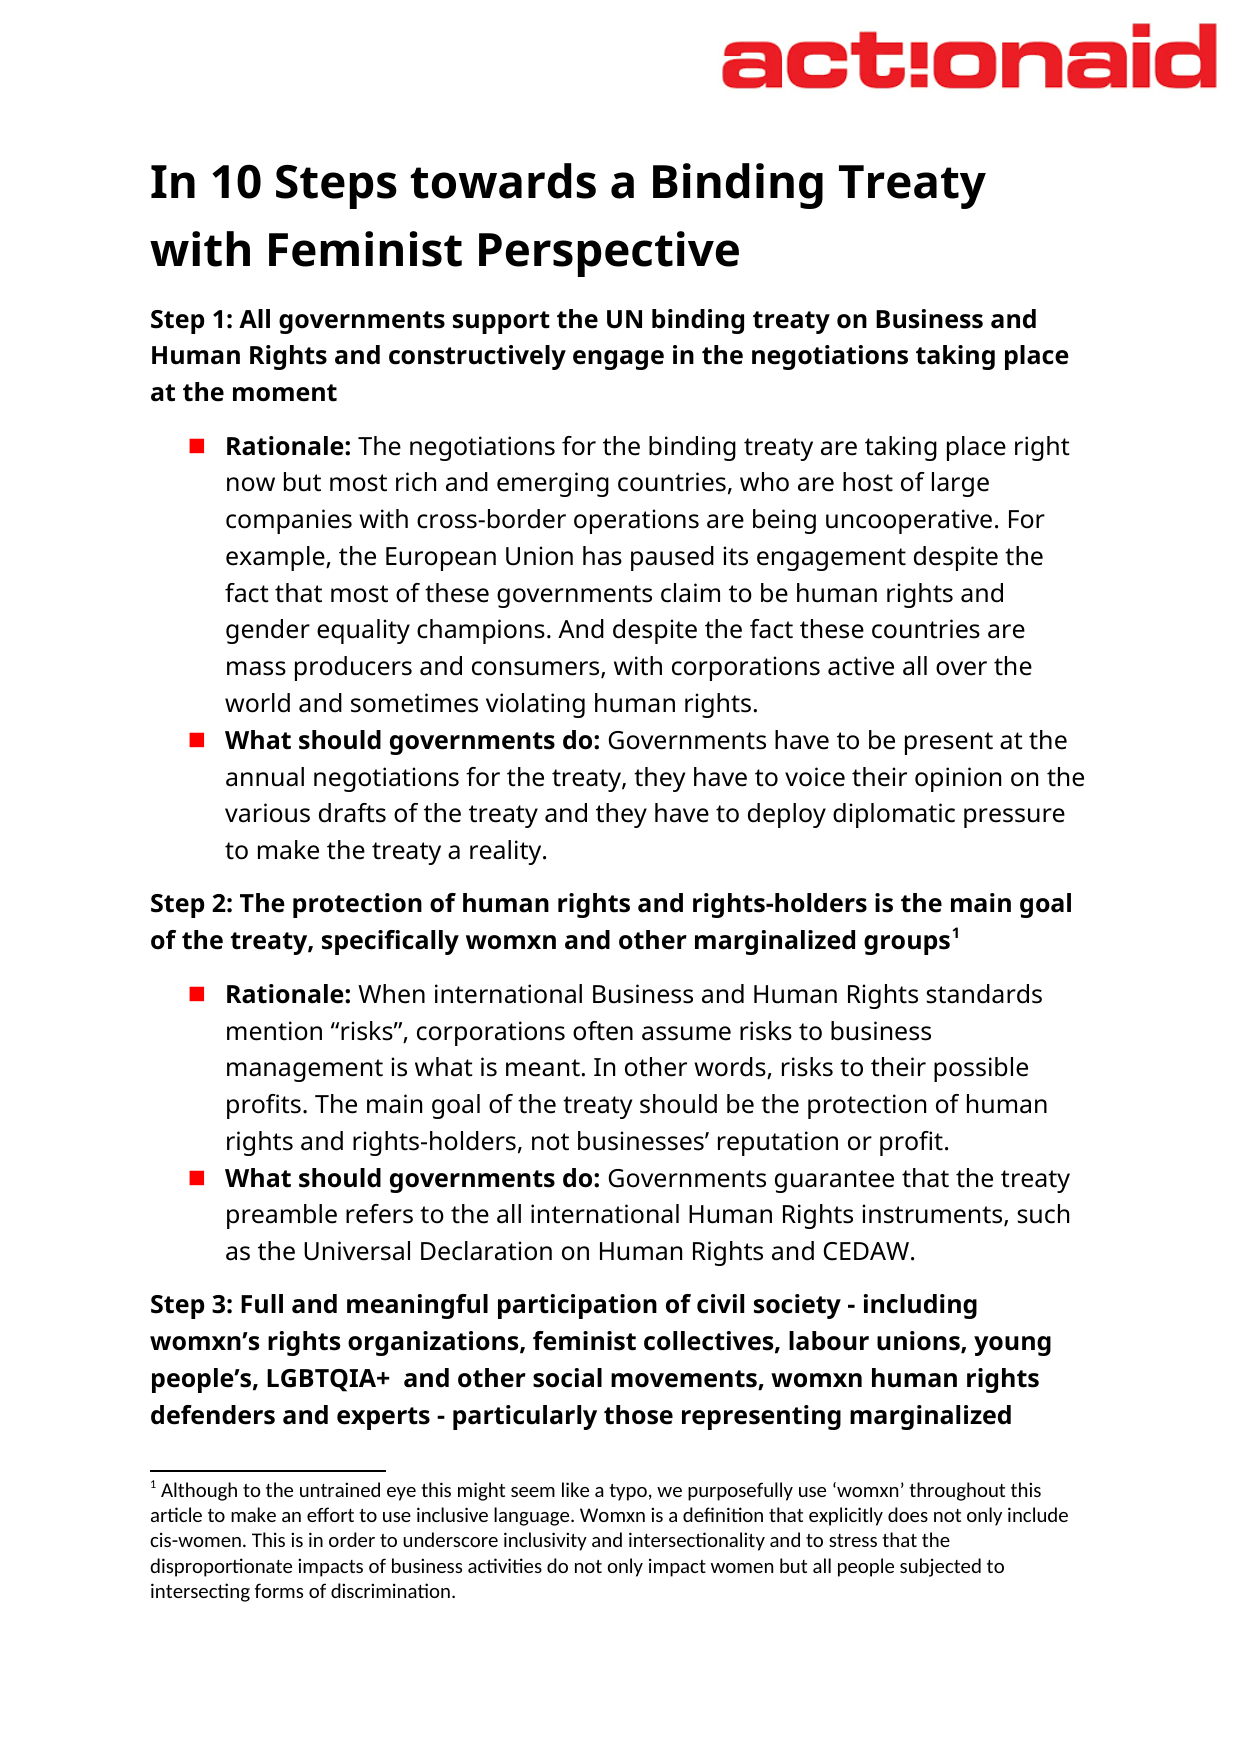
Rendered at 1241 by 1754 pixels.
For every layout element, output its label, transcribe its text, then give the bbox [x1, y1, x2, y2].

text Step 2: The protection of human rights and rights-holders is the main goal of the treaty, specifically womxn and other marginalized groups [150, 886, 1090, 957]
list What should governments do: Governments guarantee that the treaty preamble refers to the all international Human Rights instruments, such as the Universal Declaration on Human Rights and CEDAW. [187, 1160, 1090, 1268]
text Step 1: All governments support the UN binding treaty on Business and Human Rights and constructively engage in the negotiations taking place at the moment [150, 301, 1090, 409]
text In 10 Steps towards a Binding Treaty with Feminist Perspective [150, 150, 1090, 280]
list Rationale: The negotiations for the binding treaty are taking place right now but most rich and emerging countries, who are host of large companies with cross-border operations are being uncooperative. For example, the European Union has paused its engagement despite the fact that most of these governments claim to be human rights and gender equality champions. And despite the fact these countries are mass producers and consumers, with corporations active all over the world and sometimes violating human rights. [187, 428, 1090, 720]
picture [698, 0, 1241, 113]
list Rationale: When international Business and Human Rights standards mention “risks”, corporations often assume risks to business management is what is meant. In other words, risks to their possible profits. The main goal of the treaty should be the protection of human rights and rights-holders, not businesses’ reputation or profit. [187, 976, 1090, 1157]
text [150, 1287, 1090, 1432]
list What should governments do: Governments have to be present at the annual negotiations for the treaty, they have to voice their opinion on the various drafts of the treaty and they have to deploy diplomatic pressure to make the treaty a reality. [187, 722, 1090, 867]
